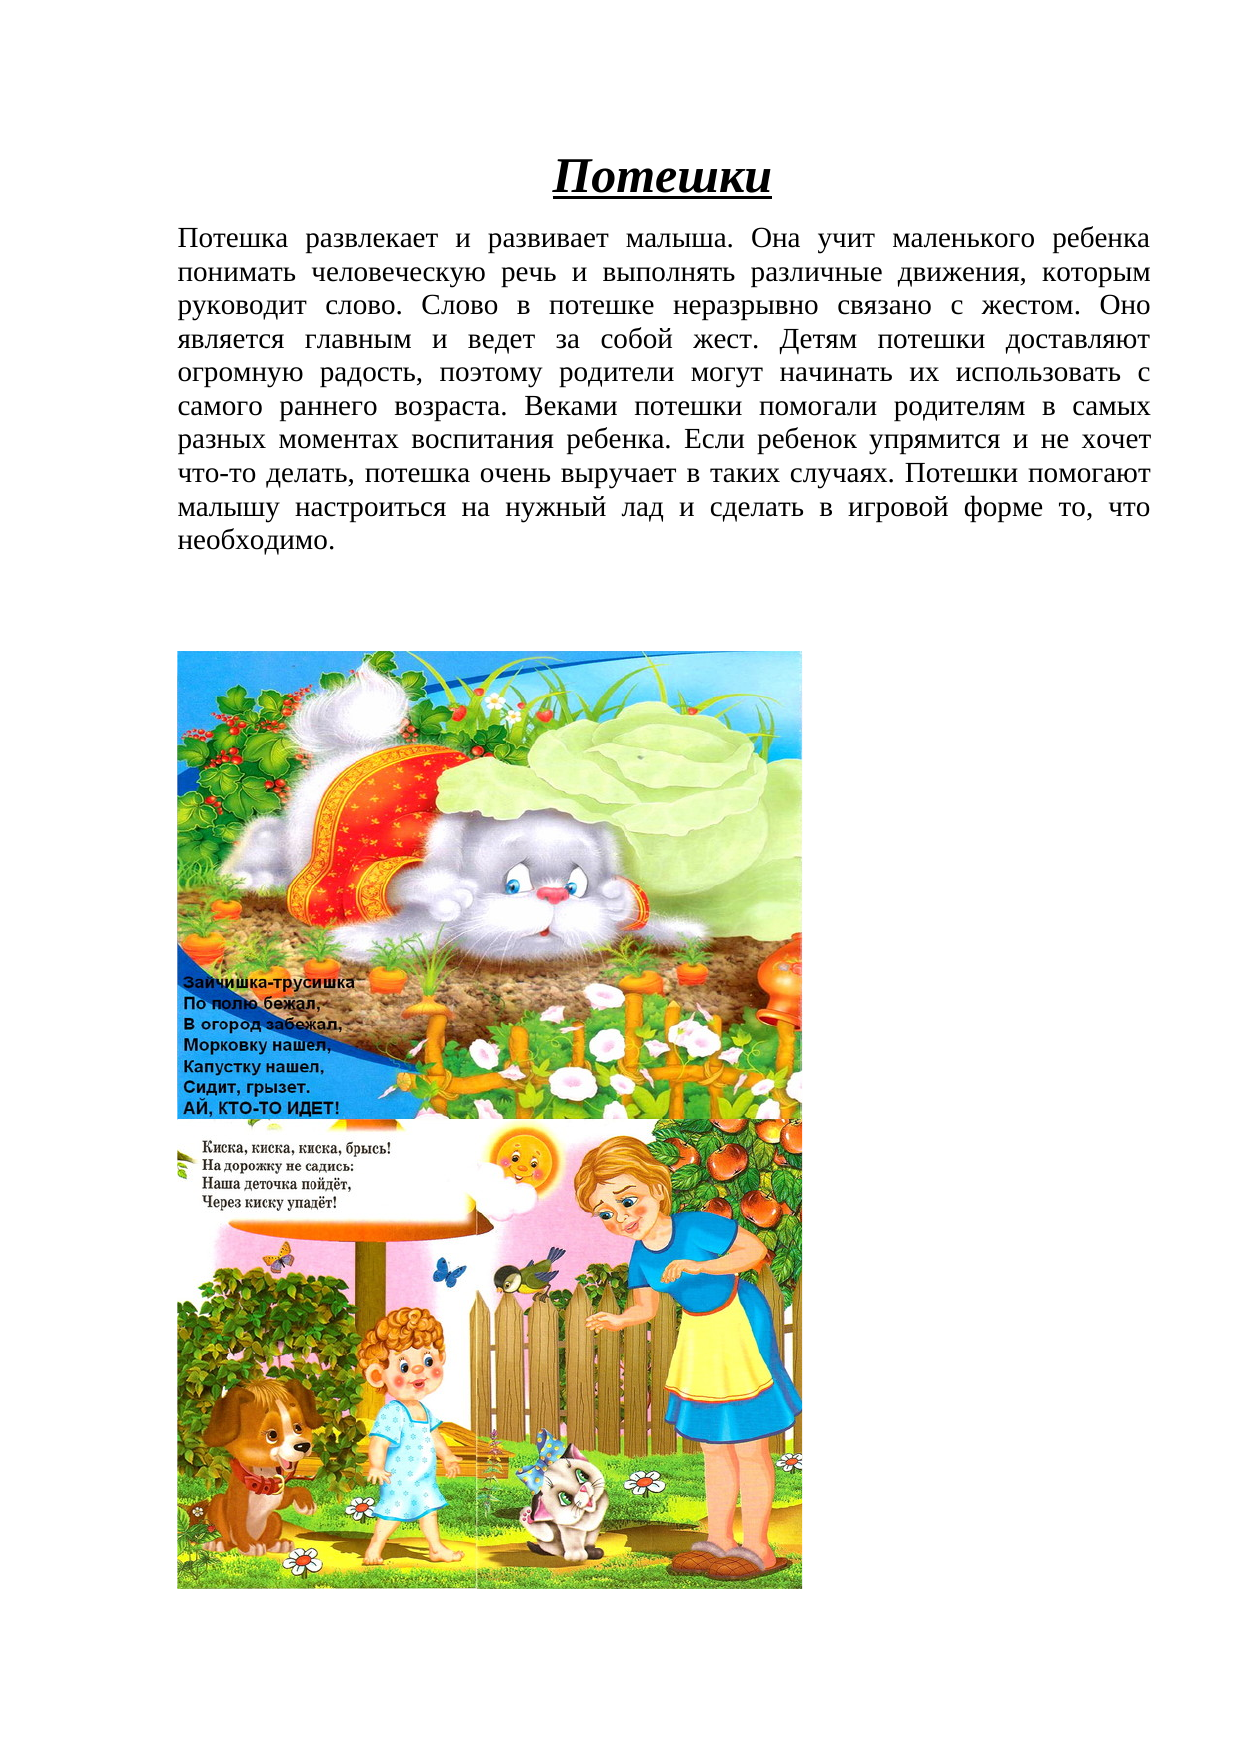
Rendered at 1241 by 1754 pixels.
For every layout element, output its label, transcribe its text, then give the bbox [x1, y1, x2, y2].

text Потешка развлекает и развивает малыша. Она учит маленького ребенка понимать человеческую речь и выполнять различные движения, которым руководит слово. Слово в потешке неразрывно связано с жестом. Оно является главным и ведет за собой жест. Детям потешки доставляют огромную радость, поэтому родители могут начинать их использовать с самого раннего возраста. Веками потешки помогали родителям в самых разных моментах воспитания ребенка. Если ребенок упрямится и не хочет что-то делать, потешка очень выручает в таких случаях. Потешки помогают малышу настроиться на нужный лад и сделать в игровой форме то, что необходимо. [177, 220, 1152, 556]
text Потешки [177, 146, 1152, 204]
picture [177, 651, 803, 1589]
